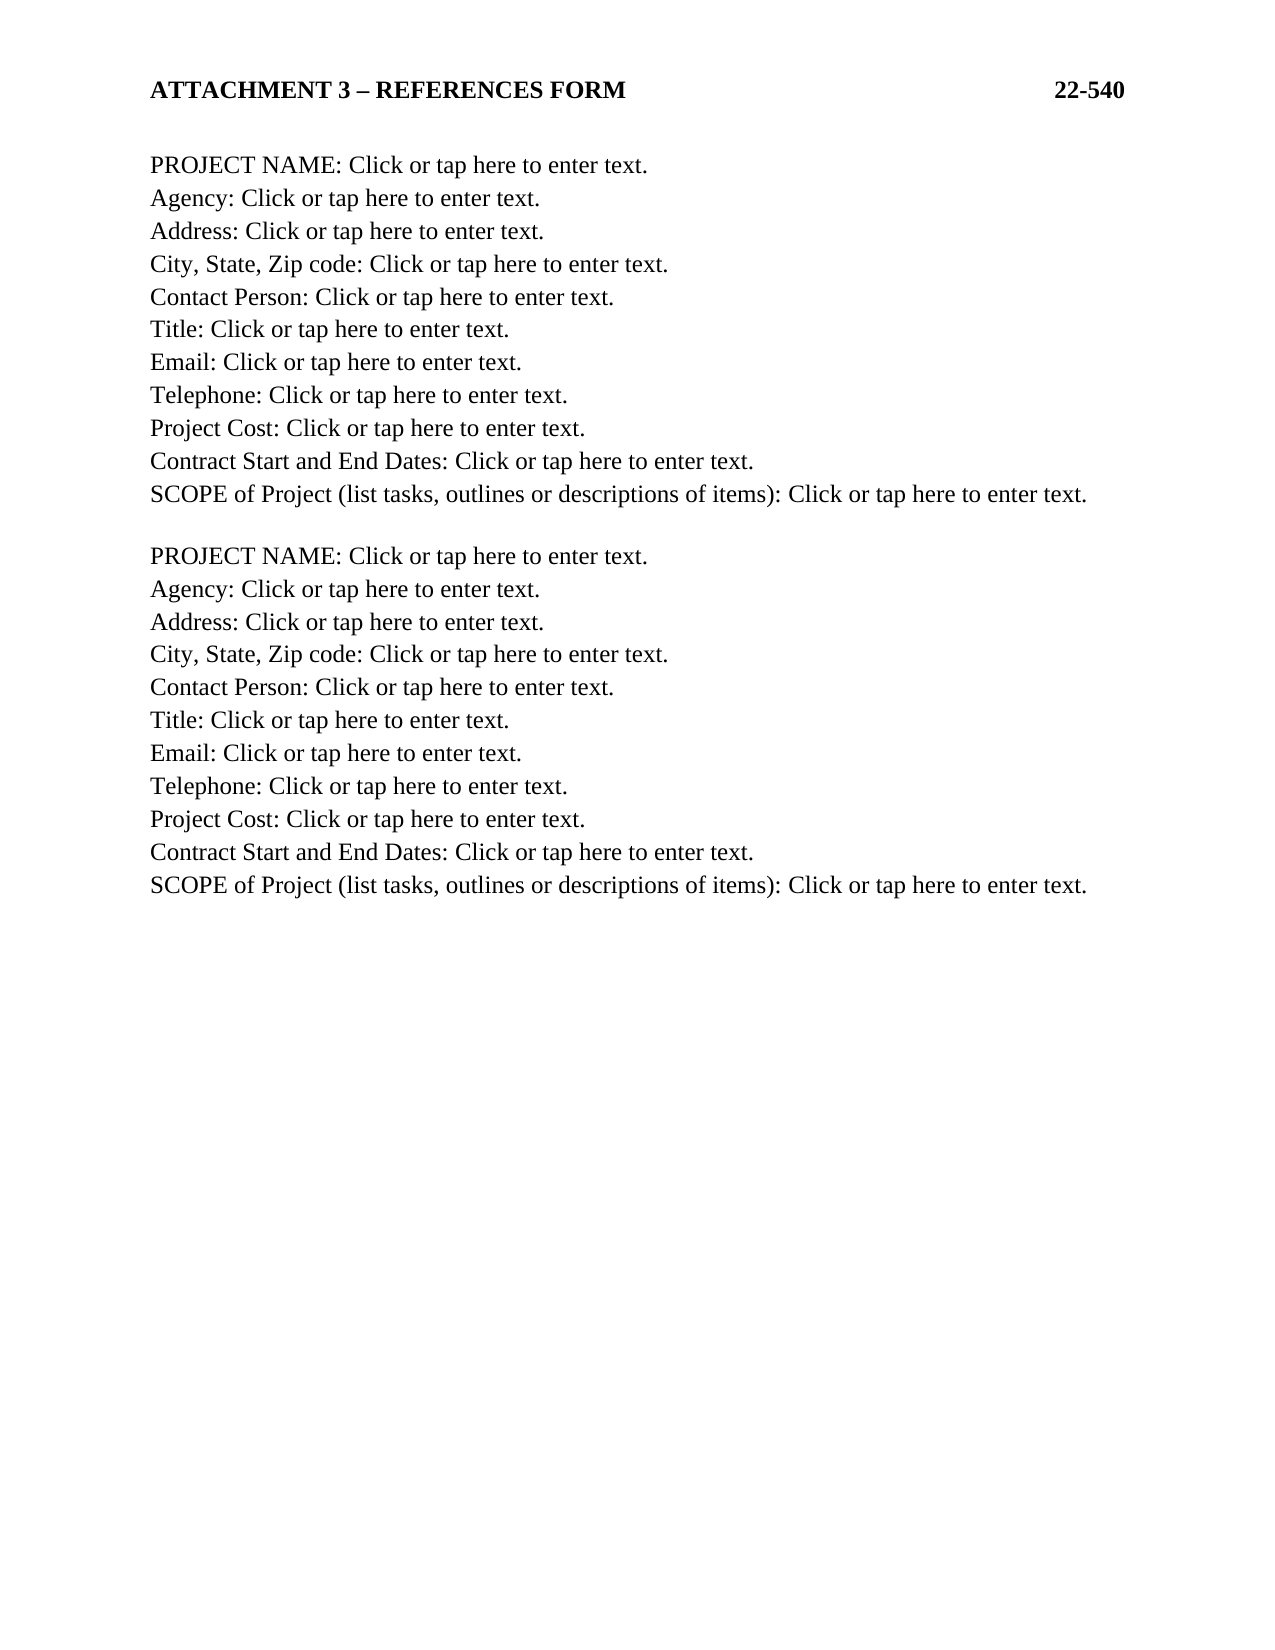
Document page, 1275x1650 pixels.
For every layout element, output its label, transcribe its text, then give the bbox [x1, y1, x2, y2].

text PROJECT NAME: [150, 150, 1125, 179]
text Agency: [150, 574, 1125, 602]
text PROJECT NAME: [150, 541, 1125, 569]
text Email: [150, 347, 1125, 376]
text Contract Start and End Dates: [150, 446, 1125, 475]
text Project Cost: [150, 804, 1125, 833]
text Contract Start and End Dates: [150, 837, 1125, 866]
text Agency: [150, 183, 1125, 212]
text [150, 479, 1125, 508]
text City, State, Zip code: [150, 249, 1125, 277]
text Telephone: [150, 771, 1125, 800]
text SCOPE of Project (list tasks, outlines or descriptions of items): [150, 870, 1125, 899]
text Project Cost: [150, 413, 1125, 442]
text Telephone: [150, 380, 1125, 409]
text Contact Person: [150, 672, 1125, 701]
text City, State, Zip code: [150, 639, 1125, 668]
text Title: [150, 314, 1125, 343]
text Contact Person: [150, 282, 1125, 310]
text Email: [150, 738, 1125, 767]
text Address: [150, 607, 1125, 635]
text Title: [150, 705, 1125, 734]
text Address: [150, 216, 1125, 244]
